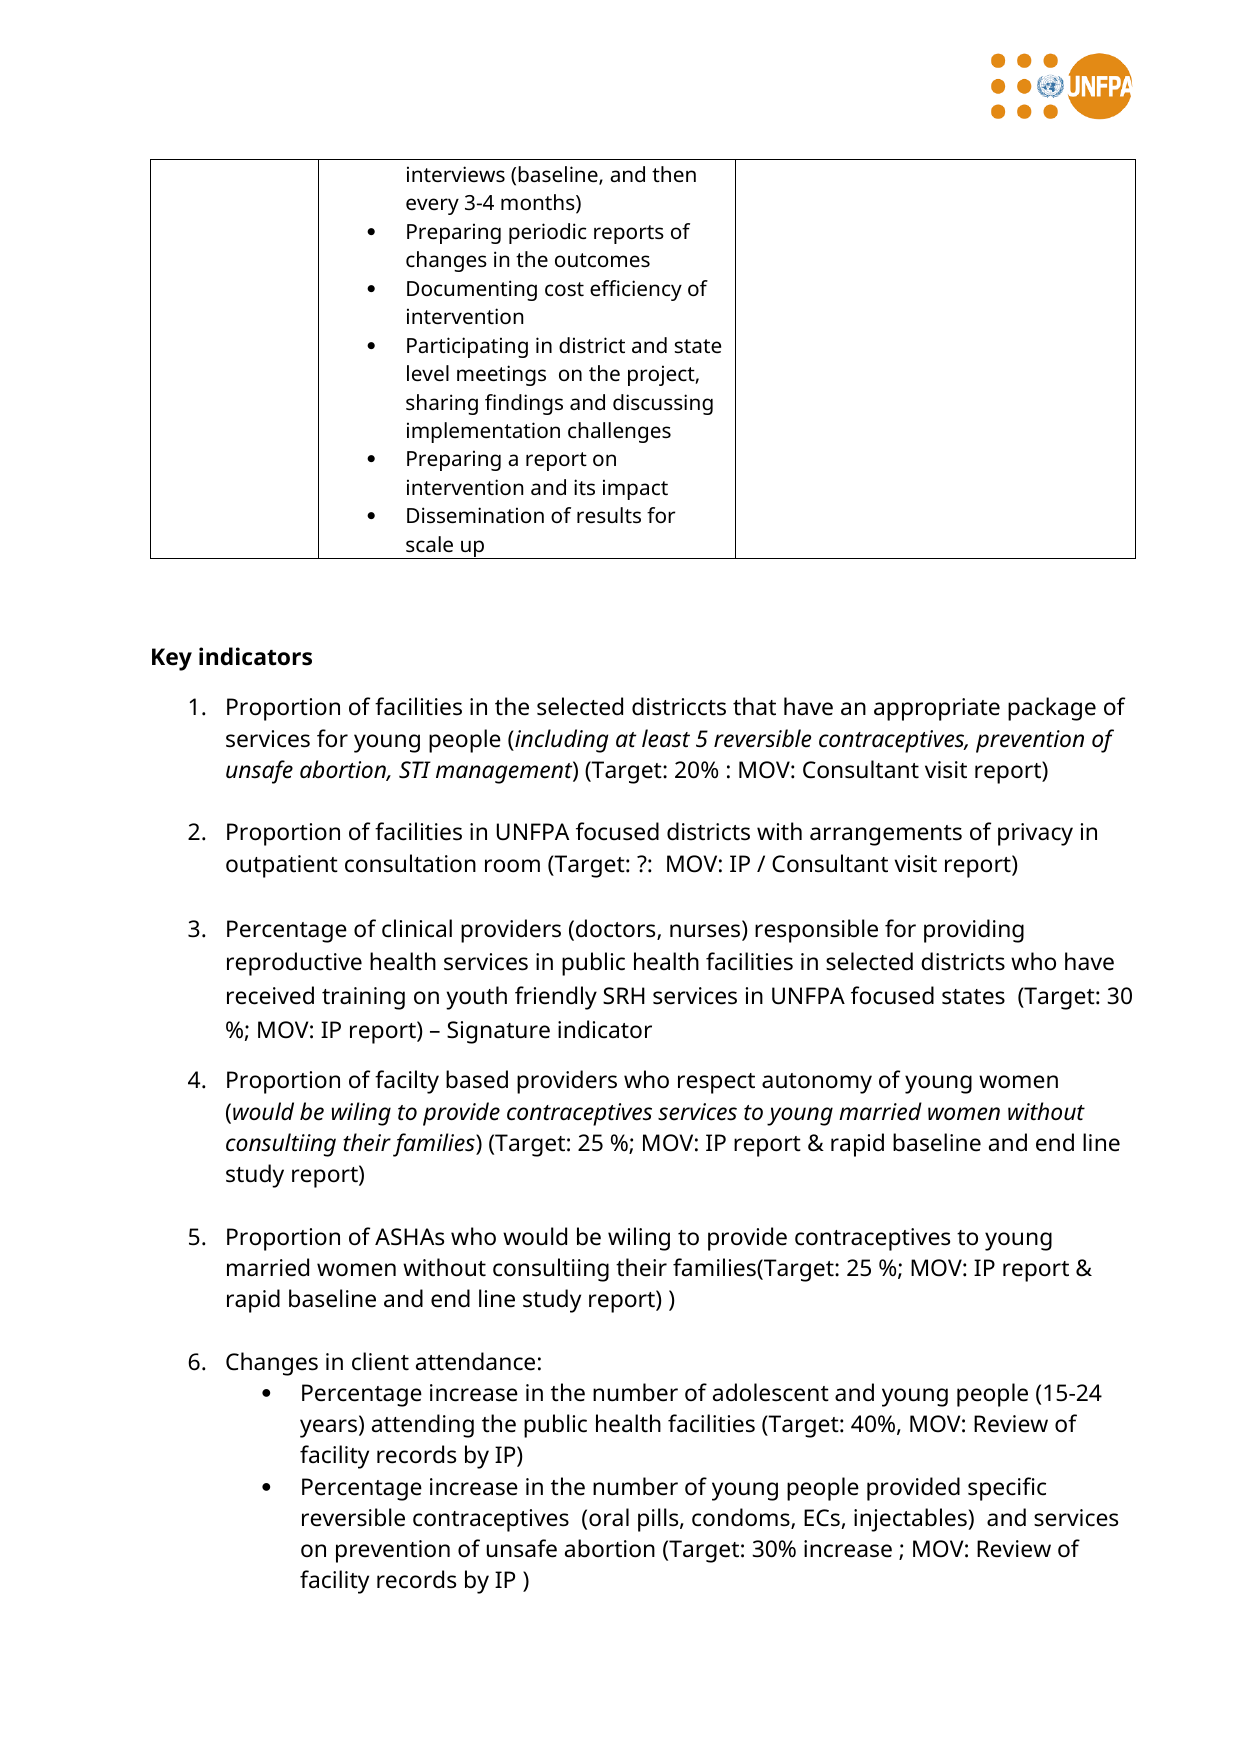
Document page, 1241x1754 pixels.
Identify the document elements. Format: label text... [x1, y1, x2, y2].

list Proportion of facilities in UNFPA focused districts with arrangements of privacy in outpatient consultation room (Target: ?: MOV: IP / Consultant visit report) [187, 816, 1135, 879]
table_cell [151, 160, 318, 558]
list Proportion of ASHAs who would be wiling to provide contraceptives to young married women without consultiing their families(Target: 25 %; MOV: IP report & rapid baseline and end line study report) ) [187, 1221, 1135, 1314]
table_cell [736, 160, 1135, 558]
text Key indicators [150, 641, 1135, 672]
list Changes in client attendance: [187, 1346, 1135, 1377]
picture [985, 52, 1136, 121]
list Percentage increase in the number of young people provided specific reversible contraceptives (oral pills, condoms, ECs, injectables) and services on prevention of unsafe abortion (Target: 30% increase ; MOV: Review of facility records by IP ) [262, 1471, 1135, 1596]
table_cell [319, 160, 735, 558]
list Proportion of facilty based providers who respect autonomy of young women (would be wiling to provide contraceptives services to young married women without consultiing their families) (Target: 25 %; MOV: IP report & rapid baseline and end line study report) [187, 1064, 1135, 1189]
list Percentage increase in the number of adolescent and young people (15-24 years) attending the public health facilities (Target: 40%, MOV: Review of facility records by IP) [262, 1377, 1135, 1471]
list Percentage of clinical providers (doctors, nurses) responsible for providing reproductive health services in public health facilities in selected districts who have received training on youth friendly SRH services in UNFPA focused states (Target: 30 %; MOV: IP report) – Signature indicator [187, 913, 1135, 1045]
list Proportion of facilities in the selected districcts that have an appropriate package of services for young people (including at least 5 reversible contraceptives, prevention of unsafe abortion, STI management) (Target: 20% : MOV: Consultant visit report) [187, 691, 1135, 785]
